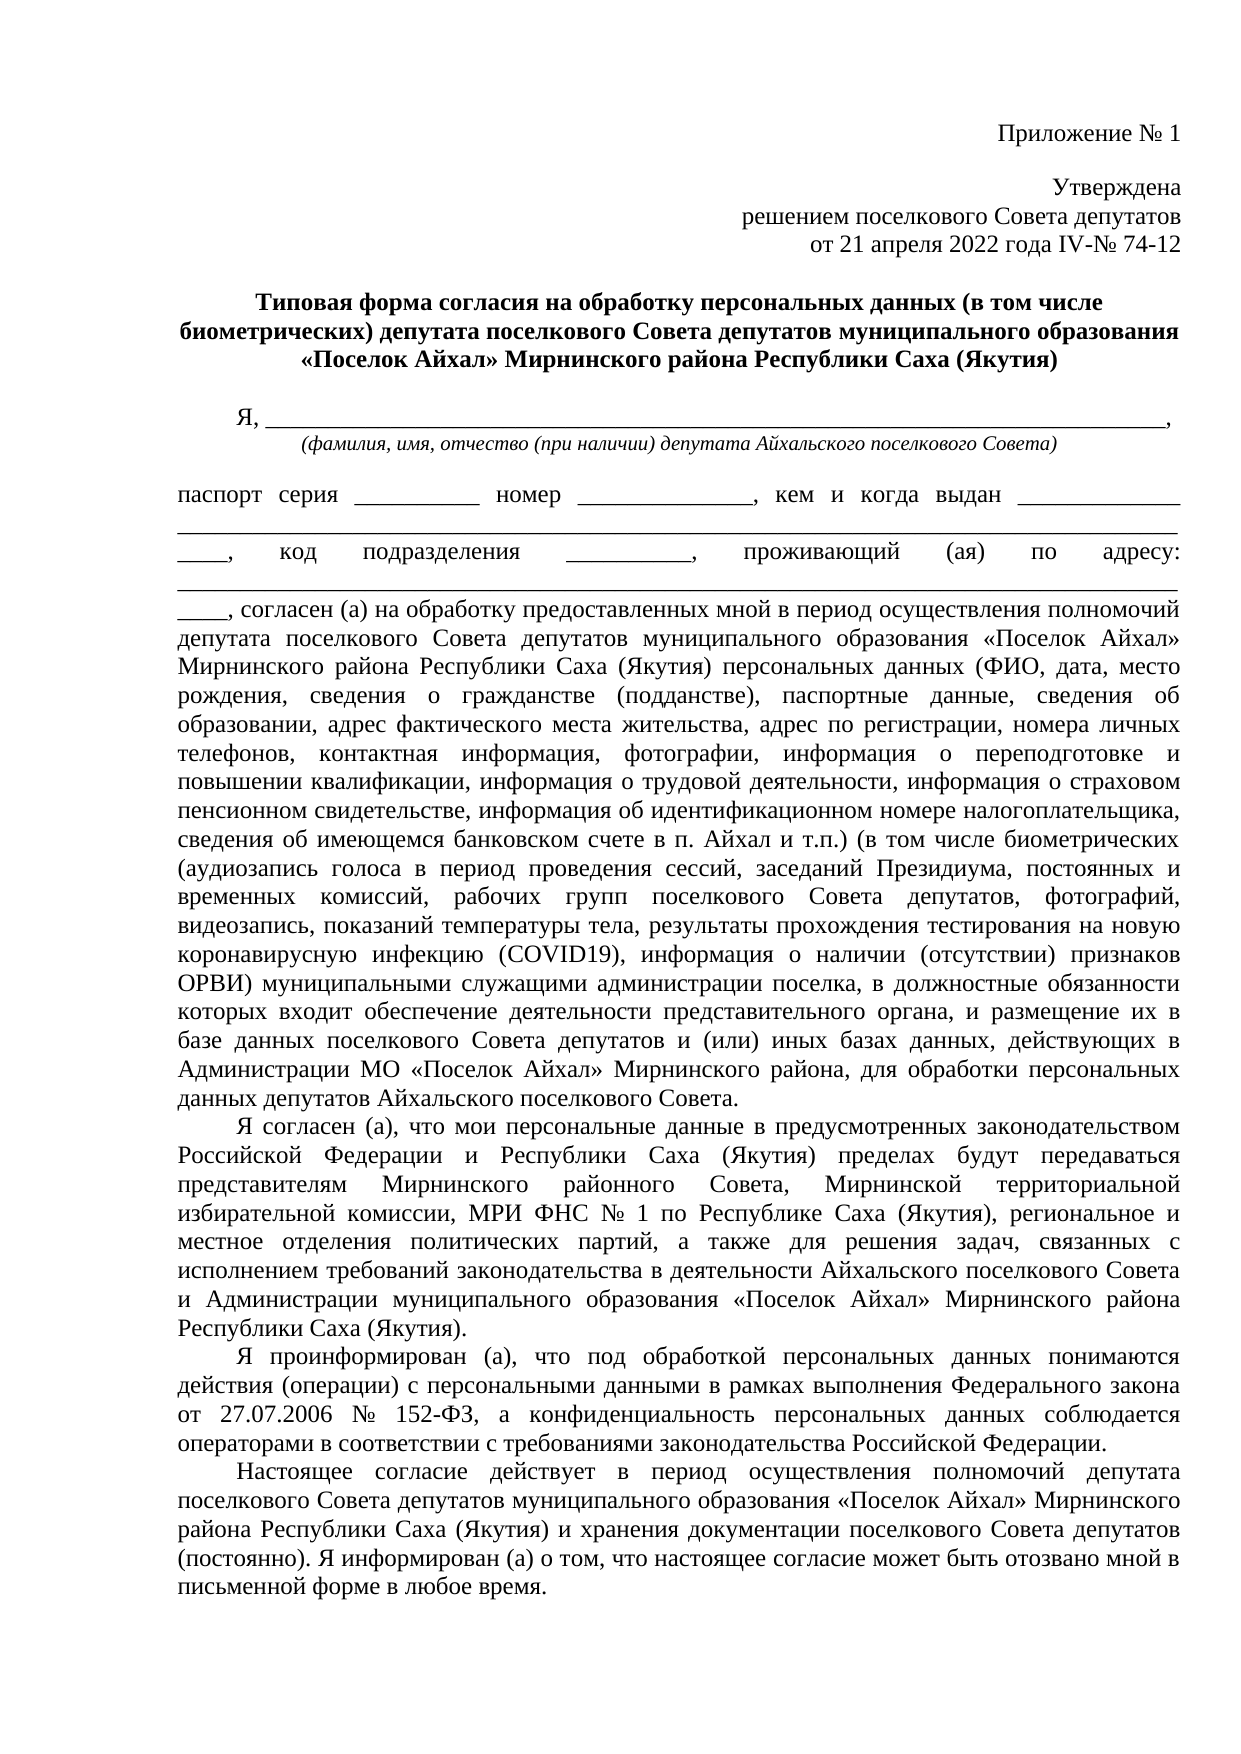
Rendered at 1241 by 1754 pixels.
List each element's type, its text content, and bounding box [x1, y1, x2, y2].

text решением поселкового Совета депутатов [177, 201, 1181, 229]
text (фамилия, имя, отчество (при наличии) депутата Айхальского поселкового Совета) [177, 431, 1181, 455]
text Приложение № 1 [177, 118, 1181, 147]
text Настоящее согласие действует в период осуществления полномочий депутата поселкового Совета депутатов муниципального образования «Поселок Айхал» Мирнинского района Республики Саха (Якутия) и хранения документации поселкового Совета депутатов (постоянно). Я информирован (а) о том, что настоящее согласие может быть отозвано мной в письменной форме в любое время. [177, 1456, 1181, 1600]
text паспорт серия __________ номер ______________, кем и когда выдан _____________ ____________________________________________________________________________________, код подразделения __________, проживающий (ая) по адресу: ____________________________________________________________________________________, согласен (а) на обработку предоставленных мной в период осуществления полномочий депутата поселкового Совета депутатов муниципального образования «Поселок Айхал» Мирнинского района Республики Саха (Якутия) персональных данных (ФИО, дата, место рождения, сведения о гражданстве (подданстве), паспортные данные, сведения об образовании, адрес фактического места жительства, адрес по регистрации, номера личных телефонов, контактная информация, фотографии, информация о переподготовке и повышении квалификации, информация о трудовой деятельности, информация о страховом пенсионном свидетельстве, информация об идентификационном номере налогоплательщика, сведения об имеющемся банковском счете в п. Айхал и т.п.) (в том числе биометрических (аудиозапись голоса в период проведения сессий, заседаний Президиума, постоянных и временных комиссий, рабочих групп поселкового Совета депутатов, фотографий, видеозапись, показаний температуры тела, результаты прохождения тестирования на новую коронавирусную инфекцию (COVID19), информация о наличии (отсутствии) признаков ОРВИ) муниципальными служащими администрации поселка, в должностные обязанности которых входит обеспечение деятельности представительного органа, и размещение их в базе данных поселкового Совета депутатов и (или) иных базах данных, действующих в Администрации МО «Поселок Айхал» Мирнинского района, для обработки персональных данных депутатов Айхальского поселкового Совета. [177, 479, 1181, 1111]
text Я согласен (а), что мои персональные данные в предусмотренных законодательством Российской Федерации и Республики Саха (Якутия) пределах будут передаваться представителям Мирнинского районного Совета, Мирнинской территориальной избирательной комиссии, МРИ ФНС № 1 по Республике Саха (Якутия), региональное и местное отделения политических партий, а также для решения задач, связанных с исполнением требований законодательства в деятельности Айхальского поселкового Совета и Администрации муниципального образования «Поселок Айхал» Мирнинского района Республики Саха (Якутия). [177, 1111, 1181, 1341]
text Я проинформирован (а), что под обработкой персональных данных понимаются действия (операции) с персональными данными в рамках выполнения Федерального закона от 27.07.2006 № 152-ФЗ, а конфиденциальность персональных данных соблюдается операторами в соответствии с требованиями законодательства Российской Федерации. [177, 1341, 1181, 1456]
text Утверждена [177, 172, 1181, 201]
text Я, ________________________________________________________________________, [177, 402, 1181, 431]
text от 21 апреля 2022 года IV-№ 74-12 [177, 229, 1181, 258]
text Типовая форма согласия на обработку персональных данных (в том числе биометрических) депутата поселкового Совета депутатов муниципального образования «Поселок Айхал» Мирнинского района Республики Саха (Якутия) [177, 287, 1181, 373]
